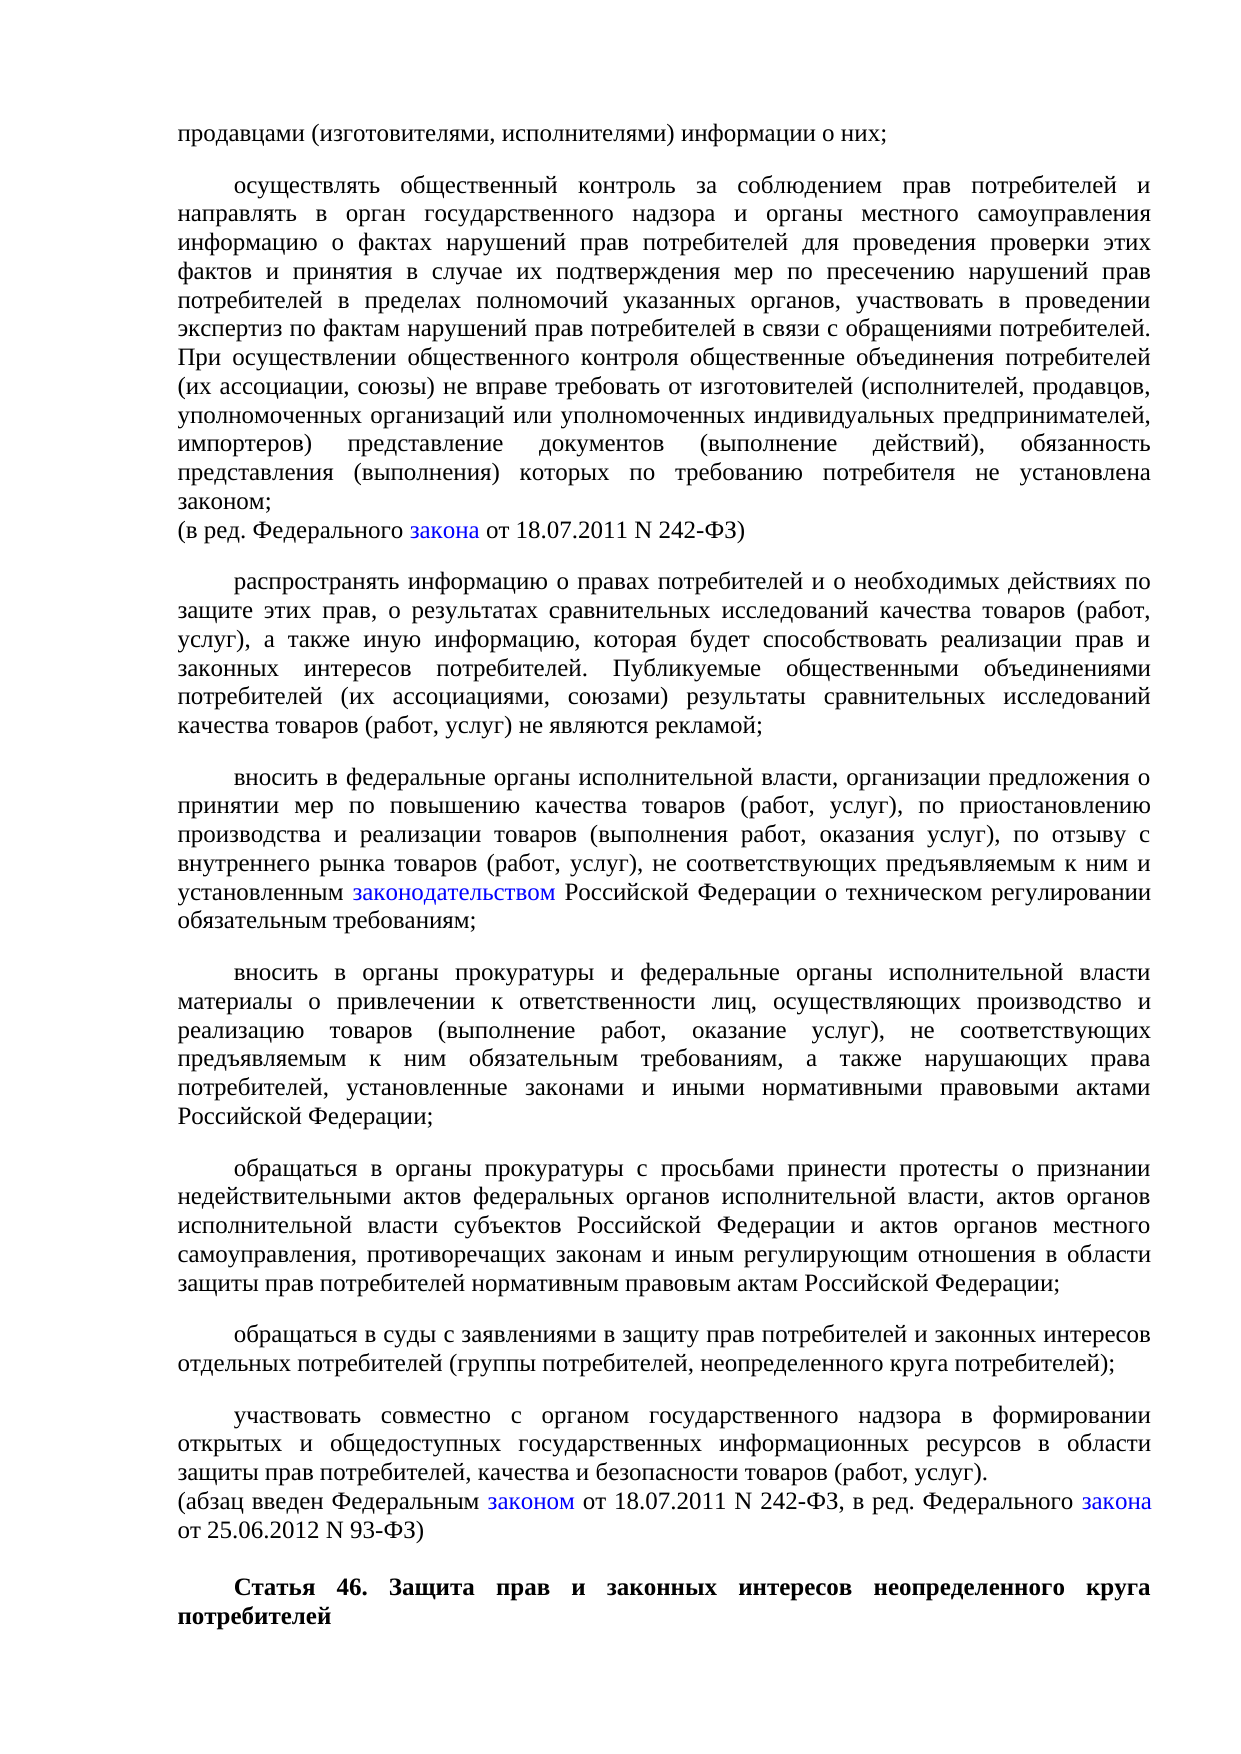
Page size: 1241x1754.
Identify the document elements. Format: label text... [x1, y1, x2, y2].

text обращаться в суды с заявлениями в защиту прав потребителей и законных интересов отдельных потребителей (группы потребителей, неопределенного круга потребителей); [177, 1319, 1152, 1377]
title Статья 46. Защита прав и законных интересов неопределенного круга потребителей [177, 1572, 1152, 1630]
text распространять информацию о правах потребителей и о необходимых действиях по защите этих прав, о результатах сравнительных исследований качества товаров (работ, услуг), а также иную информацию, которая будет способствовать реализации прав и законных интересов потребителей. Публикуемые общественными объединениями потребителей (их ассоциациями, союзами) результаты сравнительных исследований качества товаров (работ, услуг) не являются рекламой; [177, 566, 1152, 739]
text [177, 118, 1152, 147]
text (абзац введен Федеральным законом от 18.07.2011 N 242-ФЗ, в ред. Федерального закона от 25.06.2012 N 93-ФЗ) [177, 1486, 1152, 1543]
text вносить в органы прокуратуры и федеральные органы исполнительной власти материалы о привлечении к ответственности лиц, осуществляющих производство и реализацию товаров (выполнение работ, оказание услуг), не соответствующих предъявляемым к ним обязательным требованиям, а также нарушающих права потребителей, установленные законами и иными нормативными правовыми актами Российской Федерации; [177, 957, 1152, 1130]
text (в ред. Федерального закона от 18.07.2011 N 242-ФЗ) [177, 515, 1152, 543]
text обращаться в органы прокуратуры с просьбами принести протесты о признании недействительными актов федеральных органов исполнительной власти, актов органов исполнительной власти субъектов Российской Федерации и актов органов местного самоуправления, противоречащих законам и иным регулирующим отношения в области защиты прав потребителей нормативным правовым актам Российской Федерации; [177, 1153, 1152, 1296]
text осуществлять общественный контроль за соблюдением прав потребителей и направлять в орган государственного надзора и органы местного самоуправления информацию о фактах нарушений прав потребителей для проведения проверки этих фактов и принятия в случае их подтверждения мер по пресечению нарушений прав потребителей в пределах полномочий указанных органов, участвовать в проведении экспертиз по фактам нарушений прав потребителей в связи с обращениями потребителей. При осуществлении общественного контроля общественные объединения потребителей (их ассоциации, союзы) не вправе требовать от изготовителей (исполнителей, продавцов, уполномоченных организаций или уполномоченных индивидуальных предпринимателей, импортеров) представление документов (выполнение действий), обязанность представления (выполнения) которых по требованию потребителя не установлена законом; [177, 170, 1152, 515]
text участвовать совместно с органом государственного надзора в формировании открытых и общедоступных государственных информационных ресурсов в области защиты прав потребителей, качества и безопасности товаров (работ, услуг). [177, 1400, 1152, 1486]
text вносить в федеральные органы исполнительной власти, организации предложения о принятии мер по повышению качества товаров (работ, услуг), по приостановлению производства и реализации товаров (выполнения работ, оказания услуг), по отзыву с внутреннего рынка товаров (работ, услуг), не соответствующих предъявляемым к ним и установленным законодательством Российской Федерации о техническом регулировании обязательным требованиям; [177, 762, 1152, 934]
